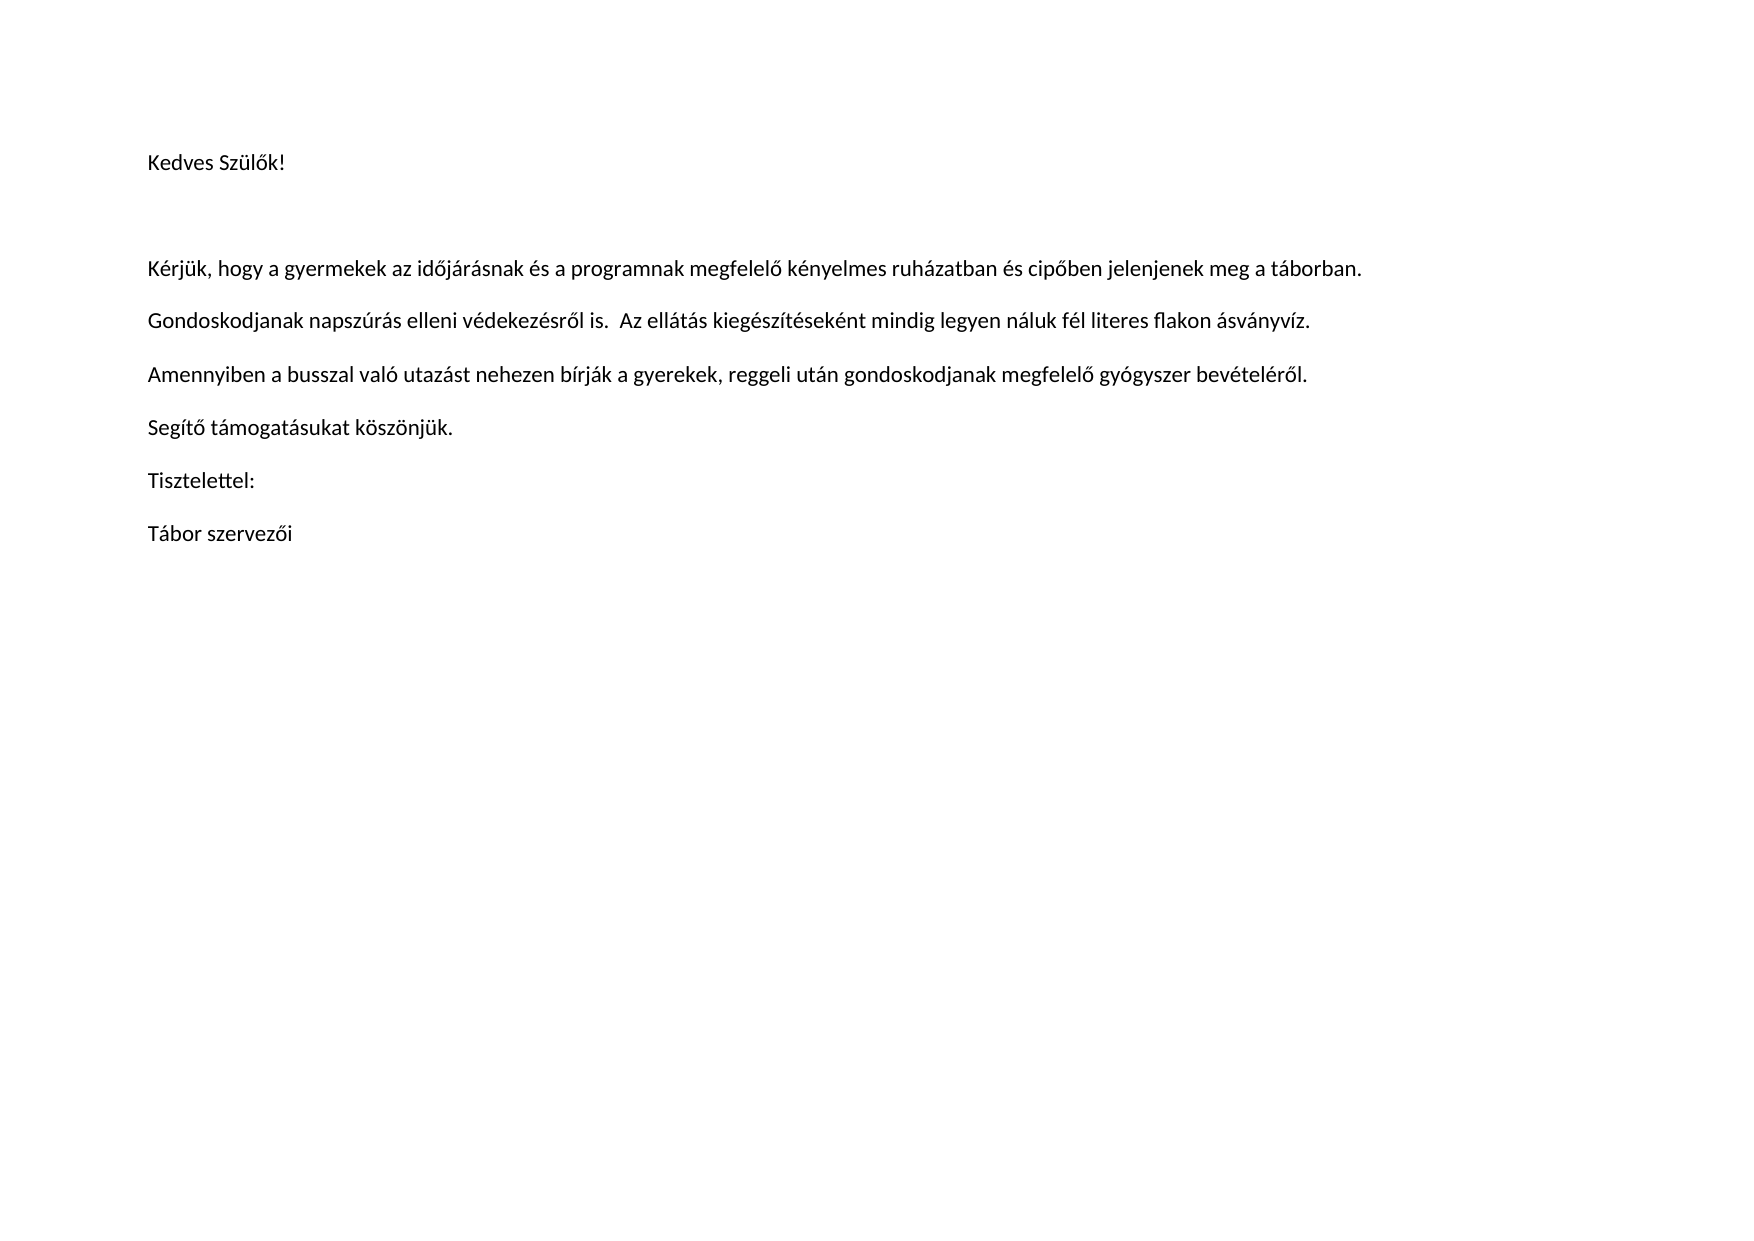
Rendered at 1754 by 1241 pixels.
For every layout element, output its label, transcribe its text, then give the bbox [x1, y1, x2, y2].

text Segítő támogatásukat köszönjük. [148, 413, 1606, 441]
text Amennyiben a busszal való utazást nehezen bírják a gyerekek, reggeli után gondoskodjanak megfelelő gyógyszer bevételéről. [148, 360, 1606, 388]
text Kedves Szülők! [148, 148, 1606, 176]
text Kérjük, hogy a gyermekek az időjárásnak és a programnak megfelelő kényelmes ruházatban és cipőben jelenjenek meg a táborban. [148, 254, 1606, 282]
text Tábor szervezői [148, 519, 1606, 547]
text Tisztelettel: [148, 466, 1606, 494]
text Gondoskodjanak napszúrás elleni védekezésről is. Az ellátás kiegészítéseként mindig legyen náluk fél literes flakon ásványvíz. [148, 307, 1606, 335]
